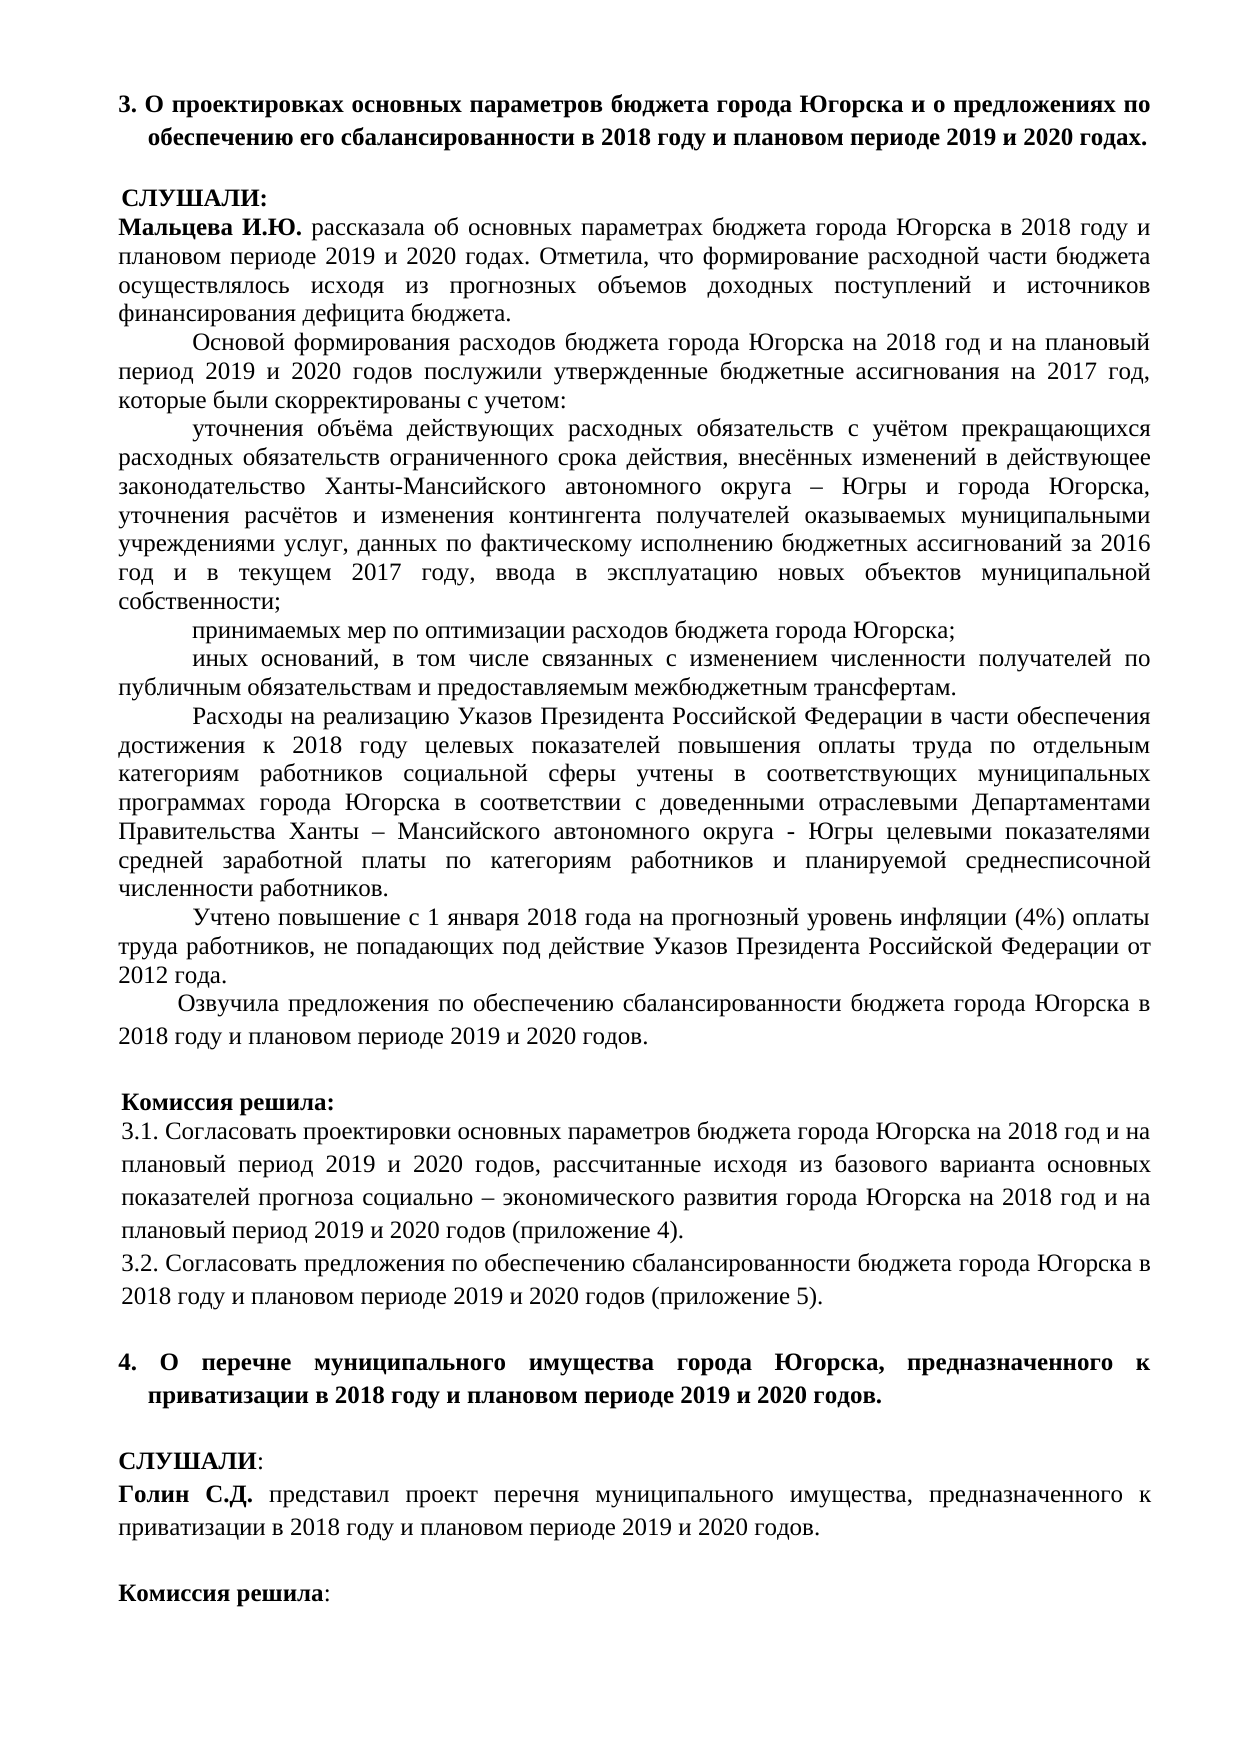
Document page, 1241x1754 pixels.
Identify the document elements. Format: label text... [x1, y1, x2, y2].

text Мальцева И.Ю. рассказала об основных параметрах бюджета города Югорска в 2018 году и плановом периоде 2019 и 2020 годах. Отметила, что формирование расходной части бюджета осуществлялось исходя из прогнозных объемов доходных поступлений и источников финансирования дефицита бюджета. [118, 212, 1152, 327]
list Озвучила предложения по обеспечению сбалансированности бюджета города Югорска в 2018 году и плановом периоде 2019 и 2020 годов. [118, 988, 1152, 1050]
text 3.1. Согласовать проектировки основных параметров бюджета города Югорска на 2018 год и на плановый период 2019 и 2020 годов, рассчитанные исходя из базового варианта основных показателей прогноза социально – экономического развития города Югорска на 2018 год и на плановый период 2019 и 2020 годов (приложение 4). [121, 1116, 1152, 1244]
text СЛУШАЛИ: [121, 183, 1152, 212]
text Комиссия решила: [118, 1578, 1152, 1607]
text 3. О проектировках основных параметров бюджета города Югорска и о предложениях по обеспечению его сбалансированности в 2018 году и плановом периоде 2019 и 2020 годах. [118, 89, 1152, 150]
text Расходы на реализацию Указов Президента Российской Федерации в части обеспечения достижения к 2018 году целевых показателей повышения оплаты труда по отдельным категориям работников социальной сферы учтены в соответствующих муниципальных программах города Югорска в соответствии с доведенными отраслевыми Департаментами Правительства Ханты – Мансийского автономного округа - Югры целевыми показателями средней заработной платы по категориям работников и планируемой среднесписочной численности работников. [118, 701, 1152, 902]
text Учтено повышение с 1 января 2018 года на прогнозный уровень инфляции (4%) оплаты труда работников, не попадающих под действие Указов Президента Российской Федерации от 2012 года. [118, 902, 1152, 988]
text Комиссия решила: [121, 1087, 1152, 1116]
text иных оснований, в том числе связанных с изменением численности получателей по публичным обязательствам и предоставляемым межбюджетным трансфертам. [118, 643, 1152, 701]
text уточнения объёма действующих расходных обязательств с учётом прекращающихся расходных обязательств ограниченного срока действия, внесённых изменений в действующее законодательство Ханты-Мансийского автономного округа – Югры и города Югорска, уточнения расчётов и изменения контингента получателей оказываемых муниципальными учреждениями услуг, данных по фактическому исполнению бюджетных ассигнований за 2016 год и в текущем 2017 году, ввода в эксплуатацию новых объектов муниципальной собственности; [118, 413, 1152, 615]
text принимаемых мер по оптимизации расходов бюджета города Югорска; [118, 615, 1152, 643]
text Основой формирования расходов бюджета города Югорска на 2018 год и на плановый период 2019 и 2020 годов послужили утвержденные бюджетные ассигнования на 2017 год, которые были скорректированы с учетом: [118, 327, 1152, 413]
text 3.2. Согласовать предложения по обеспечению сбалансированности бюджета города Югорска в 2018 году и плановом периоде 2019 и 2020 годов (приложение 5). [121, 1248, 1152, 1310]
text СЛУШАЛИ: [118, 1446, 1152, 1475]
text 4. О перечне муниципального имущества города Югорска, предназначенного к приватизации в 2018 году и плановом периоде 2019 и 2020 годов. [118, 1347, 1152, 1409]
text Голин С.Д. представил проект перечня муниципального имущества, предназначенного к приватизации в 2018 году и плановом периоде 2019 и 2020 годов. [118, 1479, 1152, 1541]
